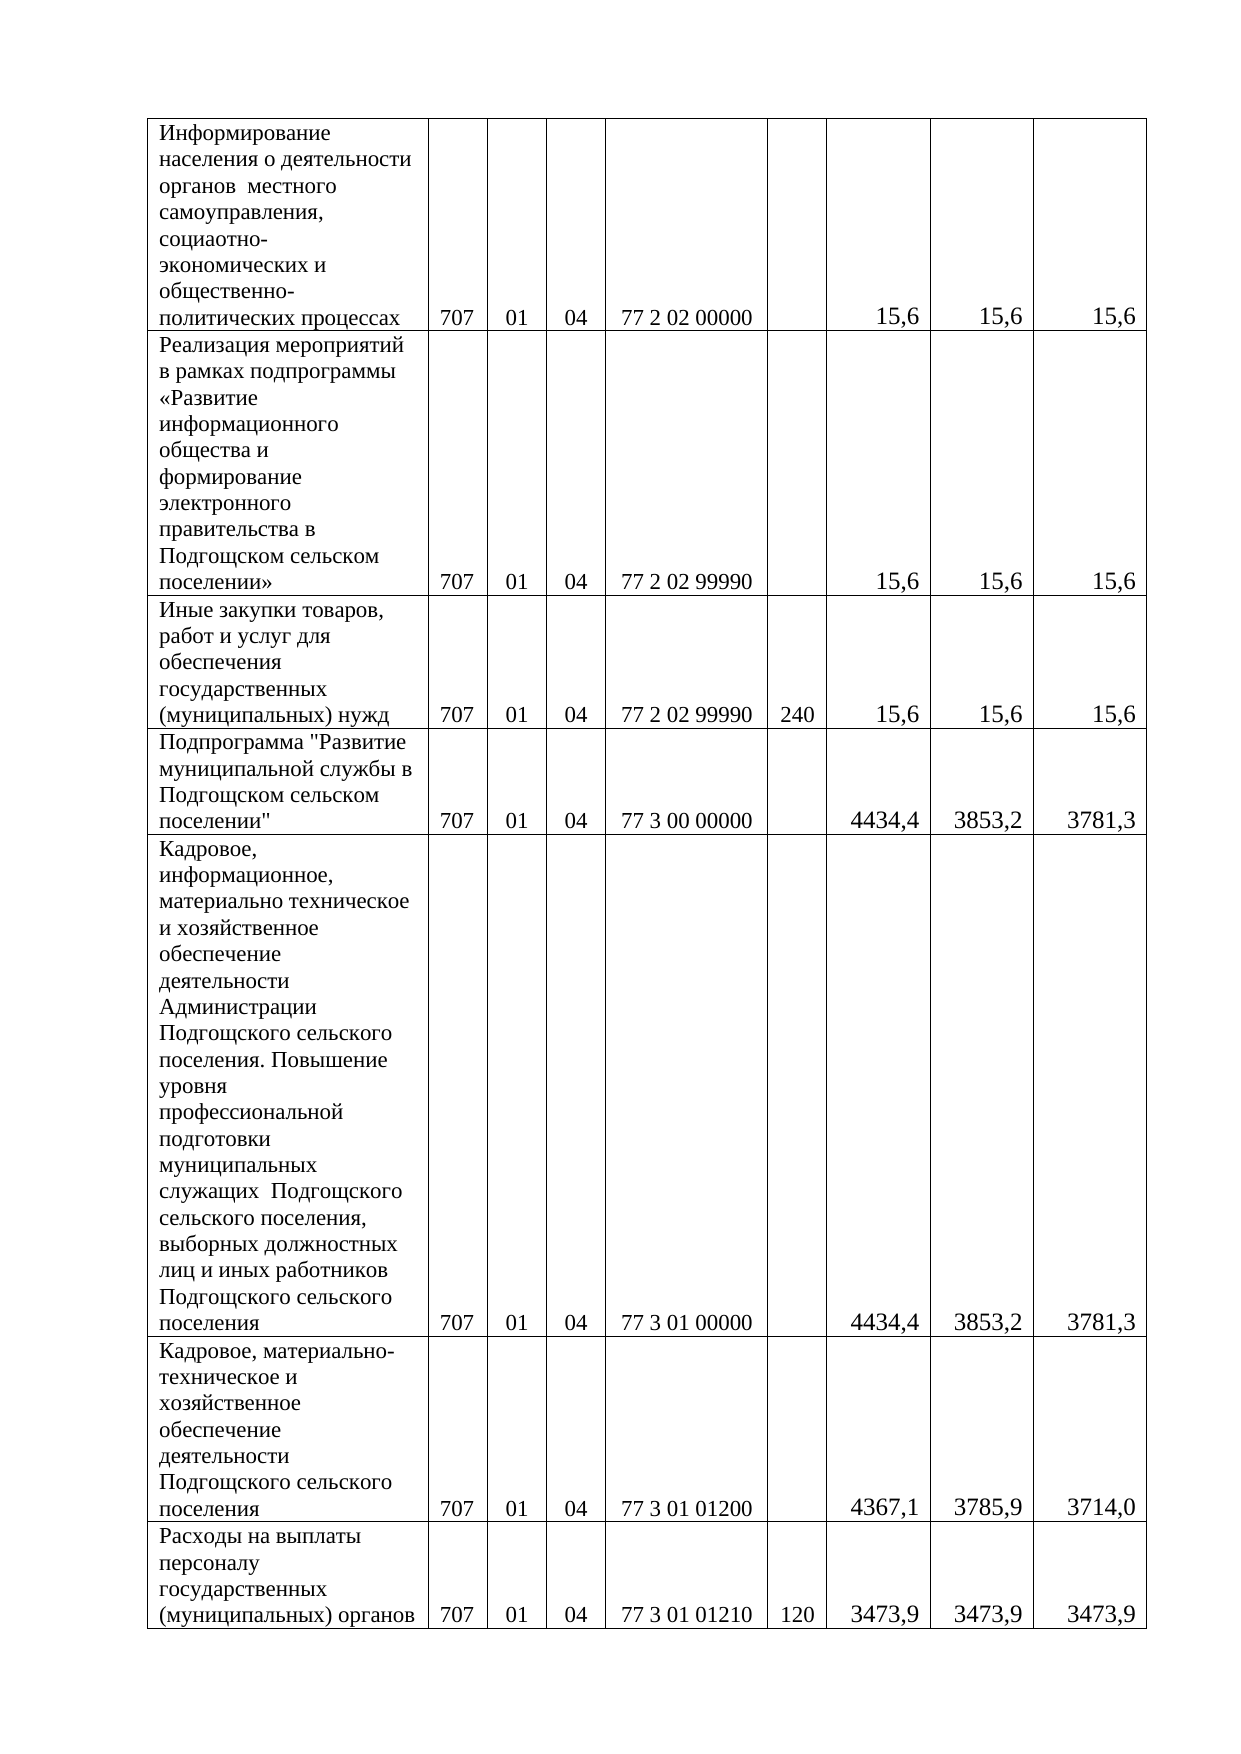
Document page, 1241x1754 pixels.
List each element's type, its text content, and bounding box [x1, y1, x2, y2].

table_cell 77 3 01 01210 [606, 1522, 767, 1628]
table_cell 01 [488, 1522, 546, 1628]
table_cell 15,6 [827, 596, 930, 727]
table_cell [768, 729, 826, 834]
table_cell 15,6 [1034, 119, 1146, 330]
table_cell Реализация мероприятий в рамках подпрограммы «Развитие информационного общества и формирование электронного правительства в Подгощском сельском поселении» [148, 331, 428, 594]
table_cell 3473,9 [827, 1522, 930, 1628]
table_cell [768, 331, 826, 594]
table_cell 01 [488, 835, 546, 1336]
table_cell 15,6 [827, 119, 930, 330]
table_cell 15,6 [931, 596, 1033, 727]
table_cell [768, 835, 826, 1336]
table_cell 707 [429, 1522, 487, 1628]
table_cell 707 [429, 596, 487, 727]
table_cell 01 [488, 1337, 546, 1521]
table_cell 3781,3 [1034, 729, 1146, 834]
table_cell 01 [488, 729, 546, 834]
table_cell 3781,3 [1034, 835, 1146, 1336]
table_cell 77 2 02 99990 [606, 331, 767, 594]
table_cell 77 2 02 00000 [606, 119, 767, 330]
table_cell 707 [429, 729, 487, 834]
table_cell 77 2 02 99990 [606, 596, 767, 727]
table_cell 01 [488, 596, 546, 727]
table_cell 04 [547, 331, 605, 594]
table_cell Расходы на выплаты персоналу государственных (муниципальных) органов [148, 1522, 428, 1628]
table_cell 4434,4 [827, 835, 930, 1336]
table_cell 707 [429, 835, 487, 1336]
table_cell Кадровое, информационное, материально техническое и хозяйственное обеспечение деятельности Администрации Подгощского сельского поселения. Повышение уровня профессиональной подготовки муниципальных служащих Подгощского сельского поселения, выборных должностных лиц и иных работников Подгощского сельского поселения [148, 835, 428, 1336]
table_cell 15,6 [1034, 596, 1146, 727]
table_cell 04 [547, 729, 605, 834]
table_cell 3473,9 [931, 1522, 1033, 1628]
table_cell Кадровое, материально-техническое и хозяйственное обеспечение деятельности Подгощского сельского поселения [148, 1337, 428, 1521]
table_cell 15,6 [931, 331, 1033, 594]
table_cell 4434,4 [827, 729, 930, 834]
table_cell 01 [488, 119, 546, 330]
table_cell 120 [768, 1522, 826, 1628]
table_cell 04 [547, 835, 605, 1336]
table_cell 3714,0 [1034, 1337, 1146, 1521]
table_cell 3785,9 [931, 1337, 1033, 1521]
table_cell 77 3 00 00000 [606, 729, 767, 834]
table_cell Иные закупки товаров, работ и услуг для обеспечения государственных (муниципальных) нужд [148, 596, 428, 727]
table_cell 77 3 01 01200 [606, 1337, 767, 1521]
table_cell 707 [429, 119, 487, 330]
table_cell 3853,2 [931, 729, 1033, 834]
table_cell Информирование населения о деятельности органов местного самоуправления, социаотно-экономических и общественно-политических процессах [148, 119, 428, 330]
table_cell 04 [547, 1522, 605, 1628]
table_cell [768, 119, 826, 330]
table_cell 01 [488, 331, 546, 594]
table_cell [768, 1337, 826, 1521]
table_cell 04 [547, 596, 605, 727]
table_cell 15,6 [827, 331, 930, 594]
table_cell 04 [547, 1337, 605, 1521]
table_cell 3473,9 [1034, 1522, 1146, 1628]
table_cell 04 [547, 119, 605, 330]
table_cell 15,6 [1034, 331, 1146, 594]
table_cell 15,6 [931, 119, 1033, 330]
table_cell 240 [768, 596, 826, 727]
table_cell 707 [429, 331, 487, 594]
table_cell 3853,2 [931, 835, 1033, 1336]
table_cell 77 3 01 00000 [606, 835, 767, 1336]
table_cell Подпрограмма "Развитие муниципальной службы в Подгощском сельском поселении" [148, 729, 428, 834]
table_cell 707 [429, 1337, 487, 1521]
table_cell 4367,1 [827, 1337, 930, 1521]
